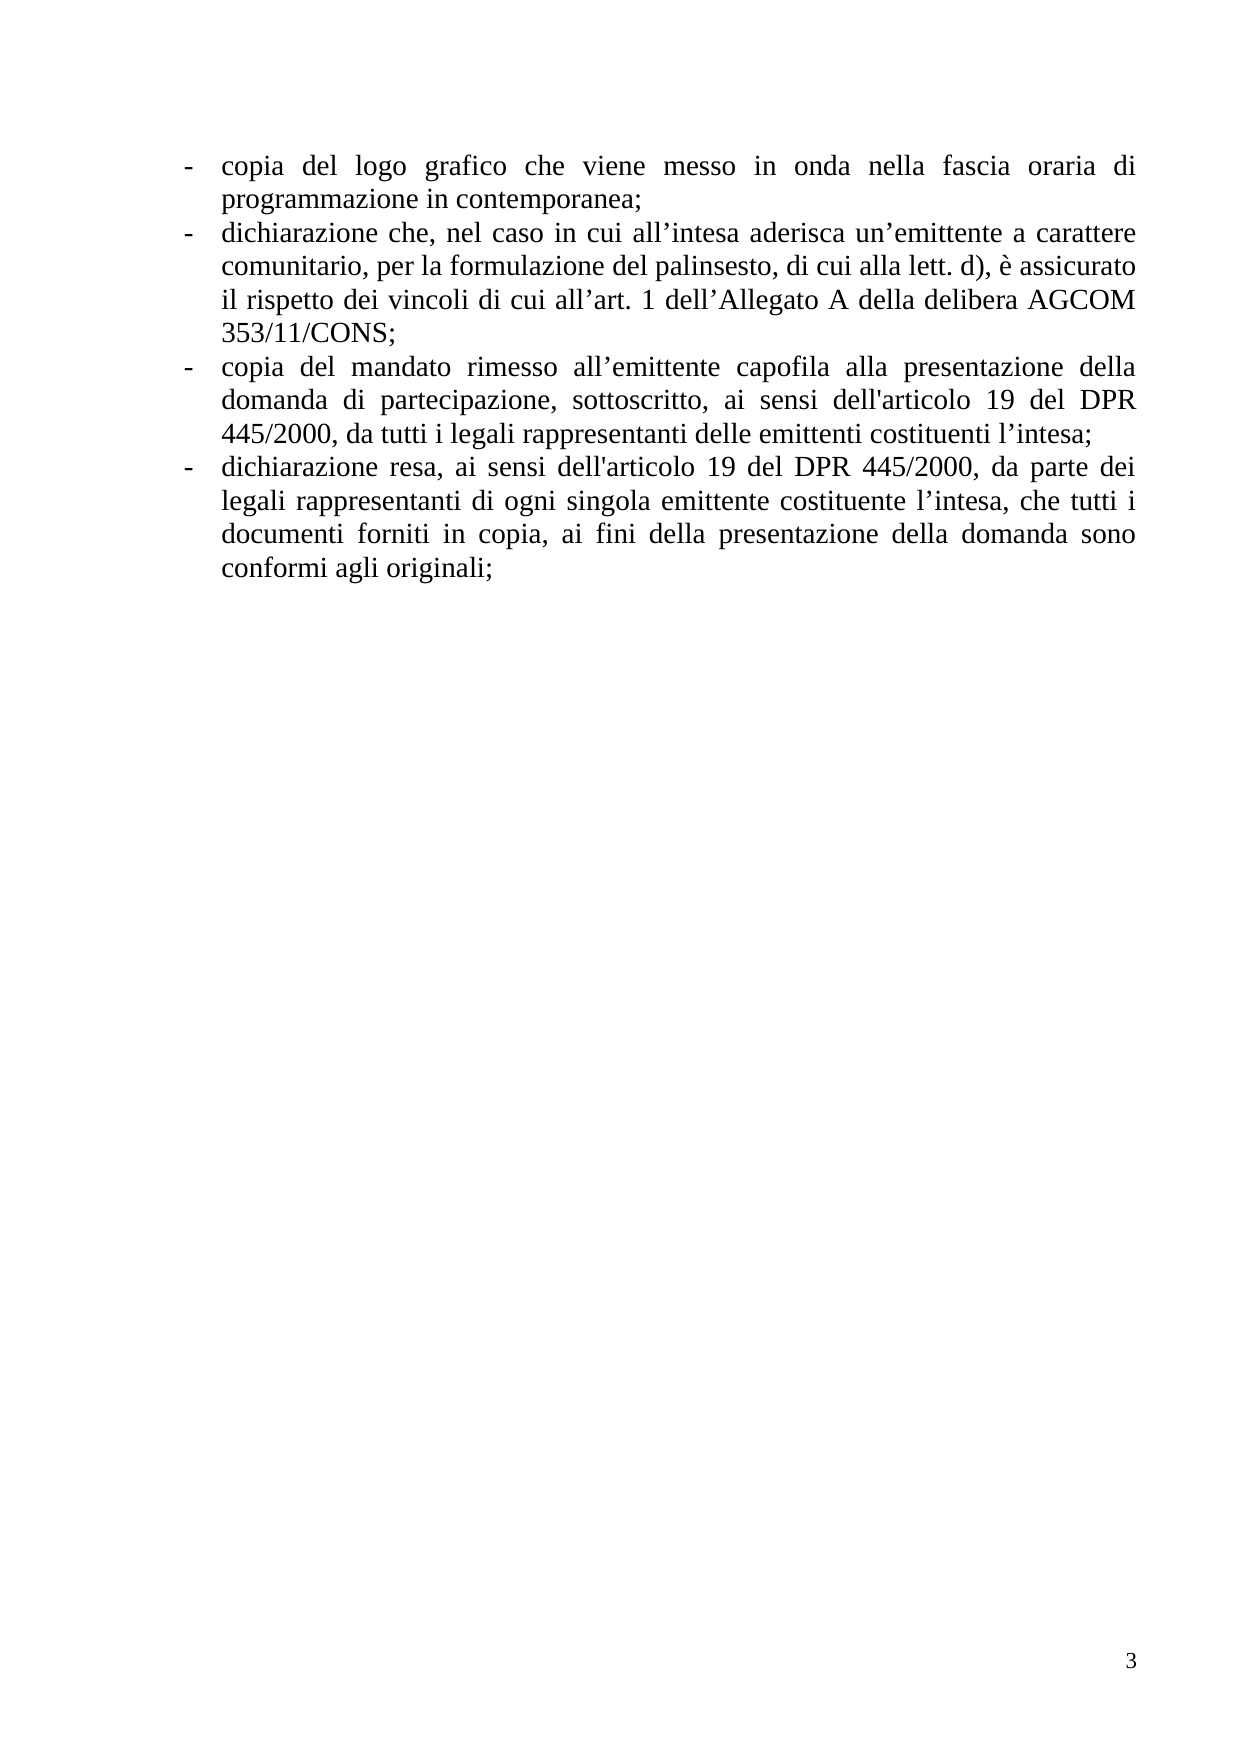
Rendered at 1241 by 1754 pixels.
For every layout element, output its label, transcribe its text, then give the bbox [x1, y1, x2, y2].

list copia del mandato rimesso all’emittente capofila alla presentazione della domanda di partecipazione, sottoscritto, ai sensi dell'articolo 19 del DPR 445/2000, da tutti i legali rappresentanti delle emittenti costituenti l’intesa; [183, 349, 1137, 449]
list copia del logo grafico che viene messo in onda nella fascia oraria di programmazione in contemporanea; [183, 148, 1137, 215]
list dichiarazione che, nel caso in cui all’intesa aderisca un’emittente a carattere comunitario, per la formulazione del palinsesto, di cui alla lett. d), è assicurato il rispetto dei vincoli di cui all’art. 1 dell’Allegato A della delibera AGCOM 353/11/CONS; [183, 215, 1137, 349]
list dichiarazione resa, ai sensi dell'articolo 19 del DPR 445/2000, da parte dei legali rappresentanti di ogni singola emittente costituente l’intesa, che tutti i documenti forniti in copia, ai fini della presentazione della domanda sono conformi agli originali; [183, 449, 1137, 584]
